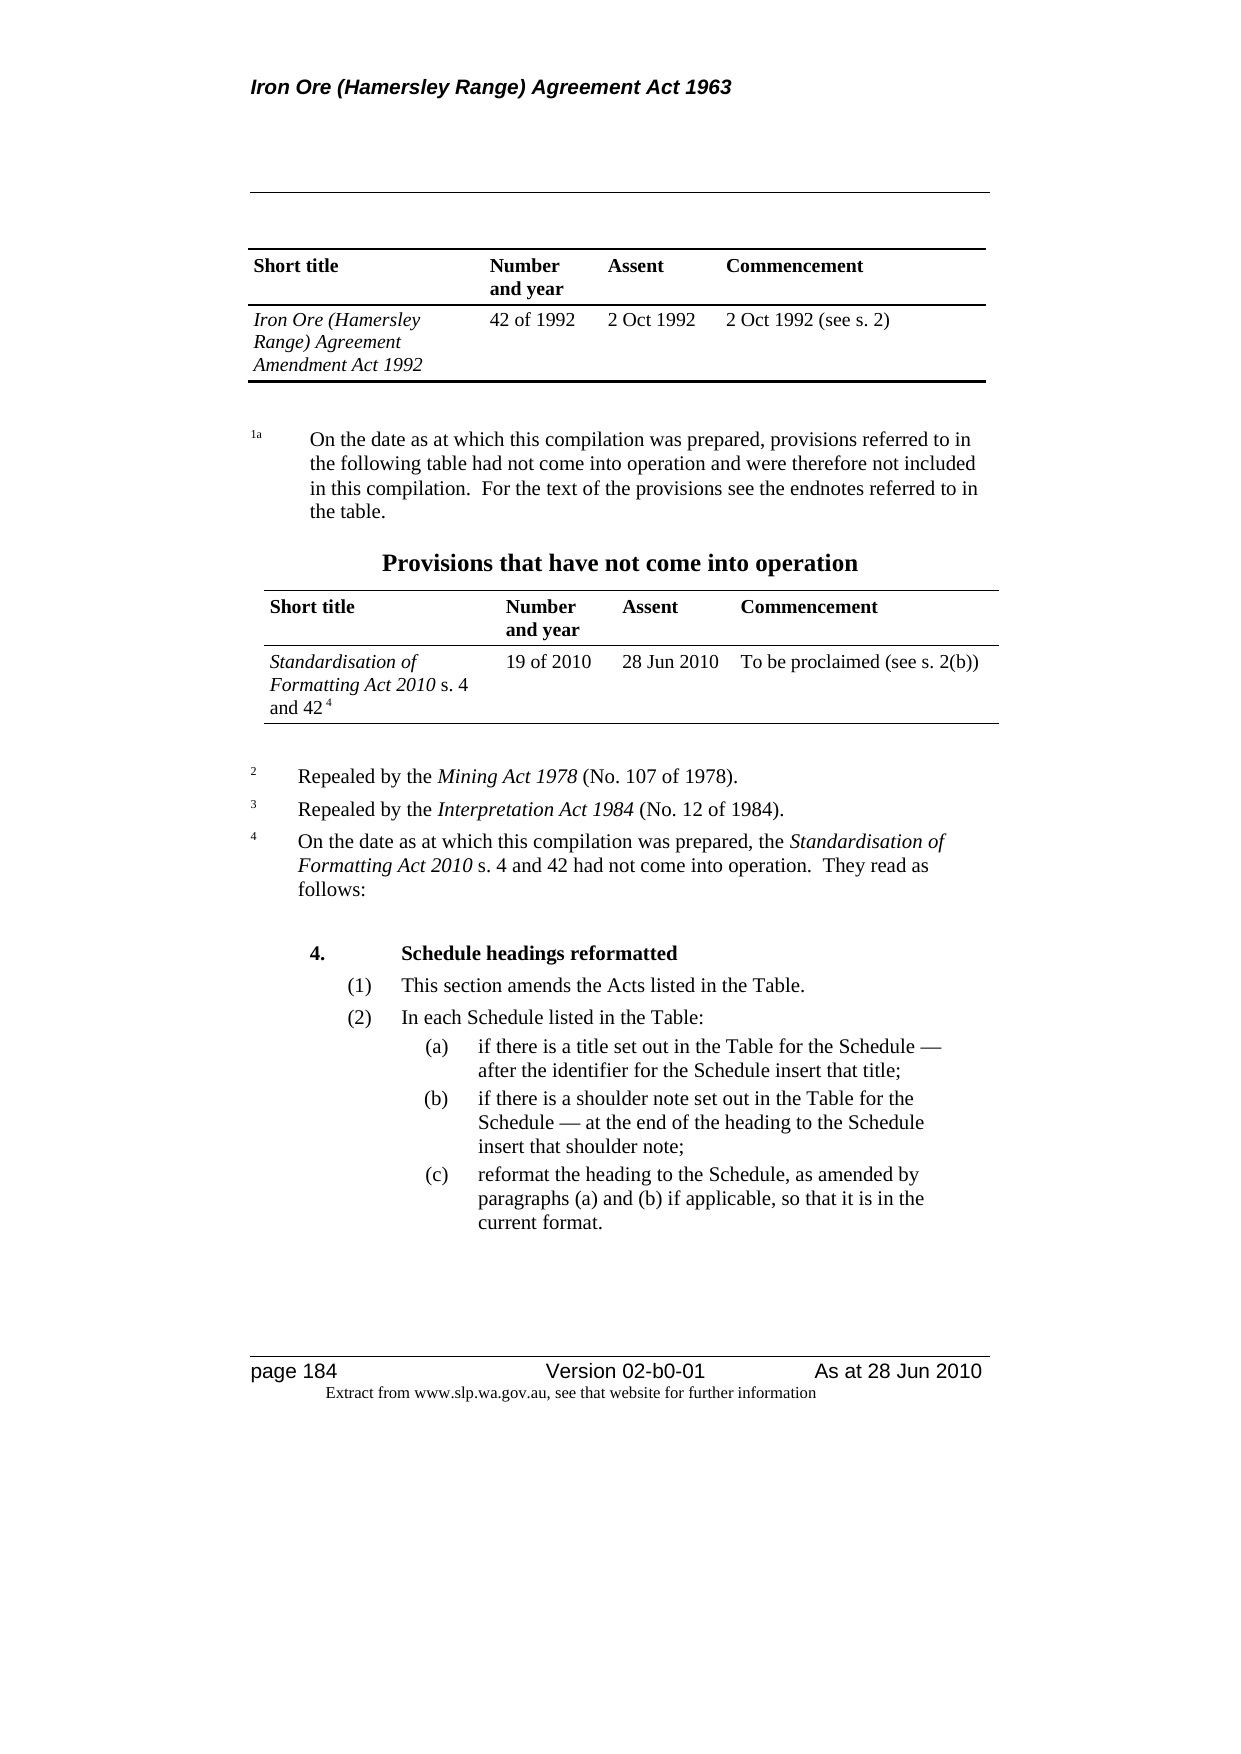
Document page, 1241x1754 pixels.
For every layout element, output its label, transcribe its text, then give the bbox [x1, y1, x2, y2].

table_header Number and year [500, 591, 616, 645]
text 1a On the date as at which this compilation was prepared, provisions referred to in the following table had not come into operation and were therefore not included in this compilation. For the text of the provisions see the endnotes referred to in the table. [250, 427, 990, 523]
table_header Assent [602, 250, 720, 303]
table_header Short title [264, 591, 499, 645]
text 4 On the date as at which this compilation was prepared, the Standardisation of Formatting Act 2010 s. 4 and 42 had not come into operation. They read as follows: [250, 829, 990, 901]
text (b) if there is a shoulder note set out in the Table for the Schedule — at the end of the heading to the Schedule insert that shoulder note; [389, 1086, 960, 1158]
subtitle 4. Schedule headings reformatted [309, 941, 960, 964]
text (a) if there is a title set out in the Table for the Schedule — after the identifier for the Schedule insert that title; [389, 1033, 960, 1082]
text 3 Repealed by the Interpretation Act 1984 (No. 12 of 1984). [250, 797, 990, 821]
table_header Commencement [734, 591, 998, 645]
table_header Assent [616, 591, 734, 645]
table_cell 2 Oct 1992 [602, 306, 720, 380]
subtitle Provisions that have not come into operation [250, 548, 990, 577]
table_cell 19 of 2010 [500, 646, 616, 723]
table_cell 28 Jun 2010 [616, 646, 734, 723]
table_cell 42 of 1992 [484, 306, 602, 380]
text (c) reformat the heading to the Schedule, as amended by paragraphs (a) and (b) if applicable, so that it is in the current format. [389, 1162, 960, 1234]
text (2) In each Schedule listed in the Table: [312, 1005, 960, 1029]
table_cell 2 Oct 1992 (see s. 2) [720, 306, 986, 380]
table_cell To be proclaimed (see s. 2(b)) [734, 646, 998, 723]
text 2 Repealed by the Mining Act 1978 (No. 107 of 1978). [250, 764, 990, 788]
table_header Short title [248, 250, 484, 303]
table_cell Iron Ore (Hamersley Range) Agreement Amendment Act 1992 [248, 306, 484, 380]
table_header Commencement [720, 250, 986, 303]
table_cell Standardisation of Formatting Act 2010 s. 4 and 42 4 [264, 646, 499, 723]
table_header Number and year [484, 250, 602, 303]
text (1) This section amends the Acts listed in the Table. [312, 973, 960, 997]
